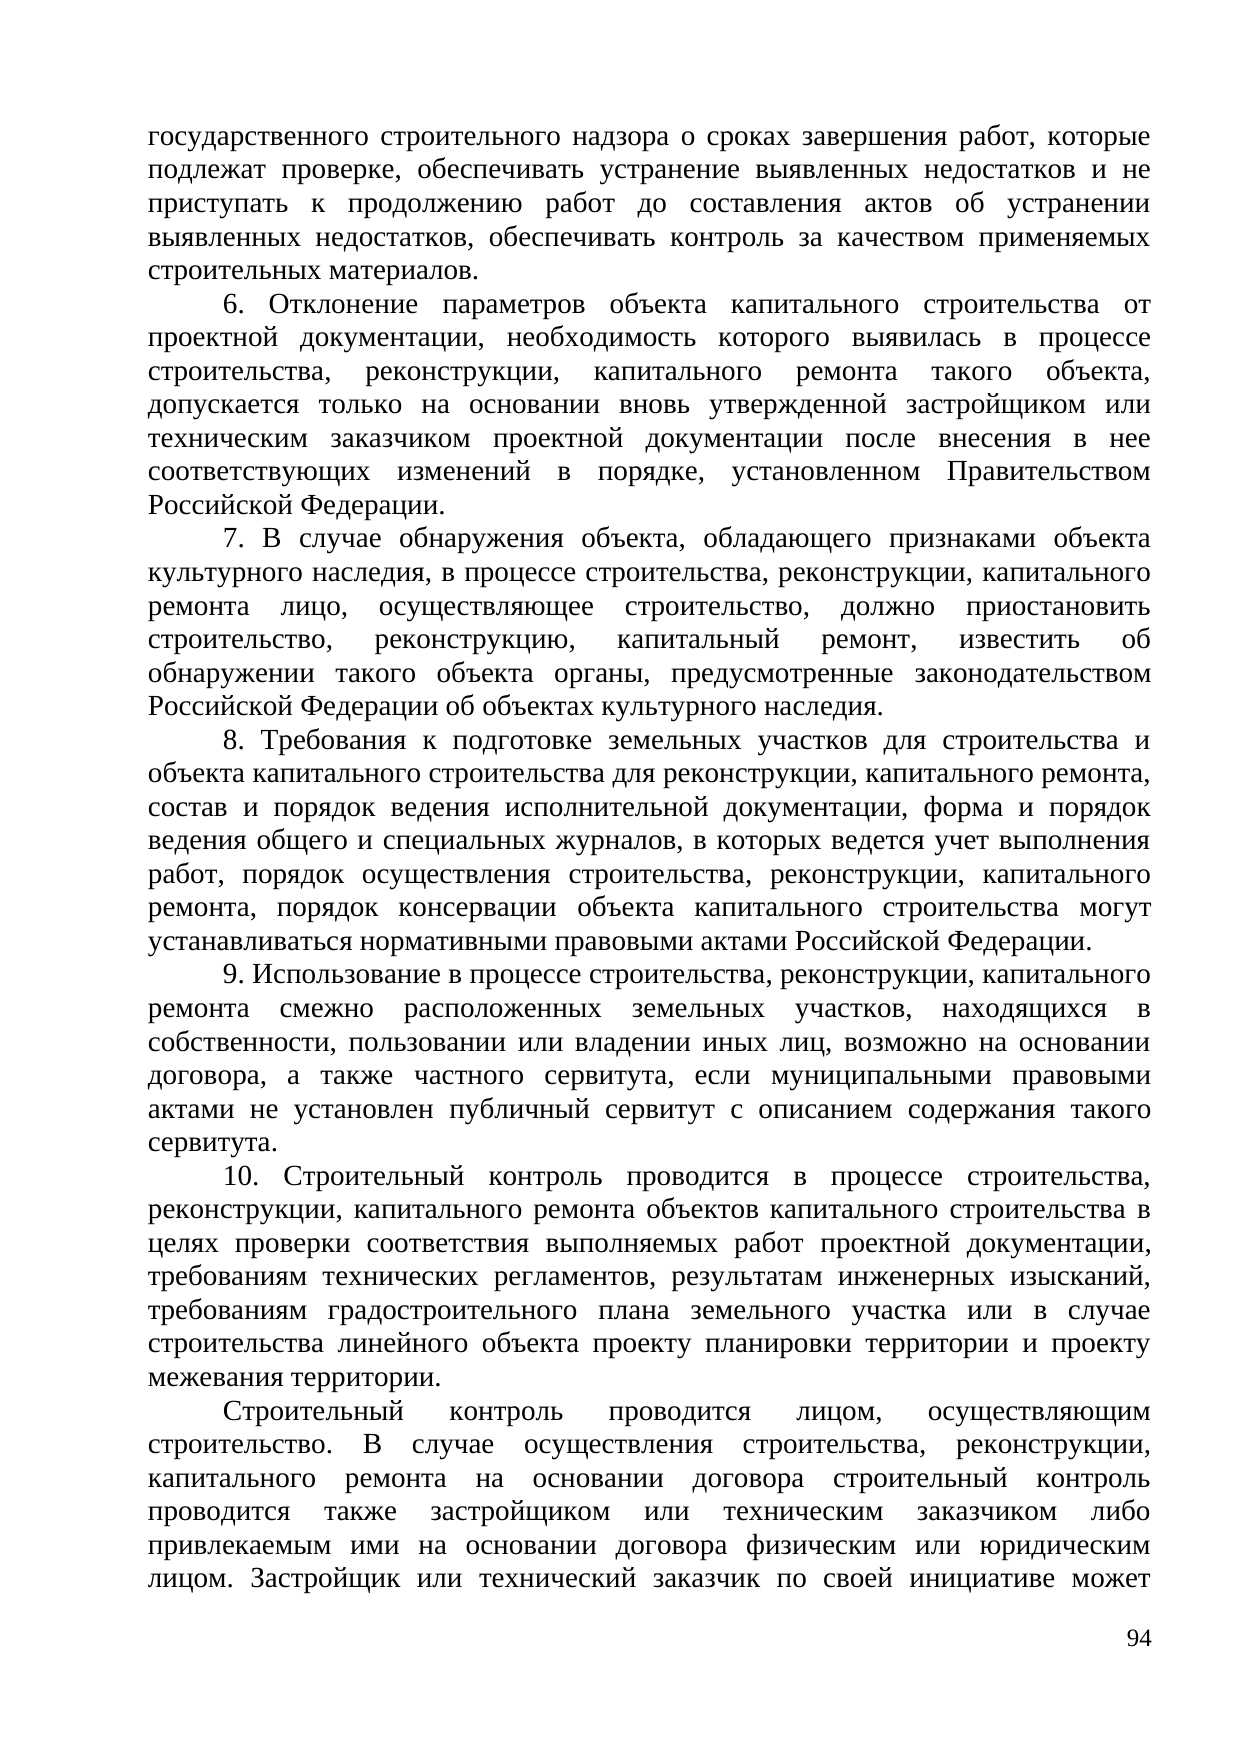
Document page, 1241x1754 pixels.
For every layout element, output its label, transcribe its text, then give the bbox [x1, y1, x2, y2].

text 10. Строительный контроль проводится в процессе строительства, реконструкции, капитального ремонта объектов капитального строительства в целях проверки соответствия выполняемых работ проектной документации, требованиям технических регламентов, результатам инженерных изысканий, требованиям градостроительного плана земельного участка или в случае строительства линейного объекта проекту планировки территории и проекту межевания территории. [148, 1158, 1152, 1393]
text 7. В случае обнаружения объекта, обладающего признаками объекта культурного наследия, в процессе строительства, реконструкции, капитального ремонта лицо, осуществляющее строительство, должно приостановить строительство, реконструкцию, капитальный ремонт, известить об обнаружении такого объекта органы, предусмотренные законодательством Российской Федерации об объектах культурного наследия. [148, 521, 1152, 722]
text 9. Использование в процессе строительства, реконструкции, капитального ремонта смежно расположенных земельных участков, находящихся в собственности, пользовании или владении иных лиц, возможно на основании договора, а также частного сервитута, если муниципальными правовыми актами не установлен публичный сервитут с описанием содержания такого сервитута. [148, 957, 1152, 1158]
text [148, 1393, 1152, 1594]
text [148, 118, 1152, 286]
text 6. Отклонение параметров объекта капитального строительства от проектной документации, необходимость которого выявилась в процессе строительства, реконструкции, капитального ремонта такого объекта, допускается только на основании вновь утвержденной застройщиком или техническим заказчиком проектной документации после внесения в нее соответствующих изменений в порядке, установленном Правительством Российской Федерации. [148, 286, 1152, 521]
text 8. Требования к подготовке земельных участков для строительства и объекта капитального строительства для реконструкции, капитального ремонта, состав и порядок ведения исполнительной документации, форма и порядок ведения общего и специальных журналов, в которых ведется учет выполнения работ, порядок осуществления строительства, реконструкции, капитального ремонта, порядок консервации объекта капитального строительства могут устанавливаться нормативными правовыми актами Российской Федерации. [148, 722, 1152, 957]
